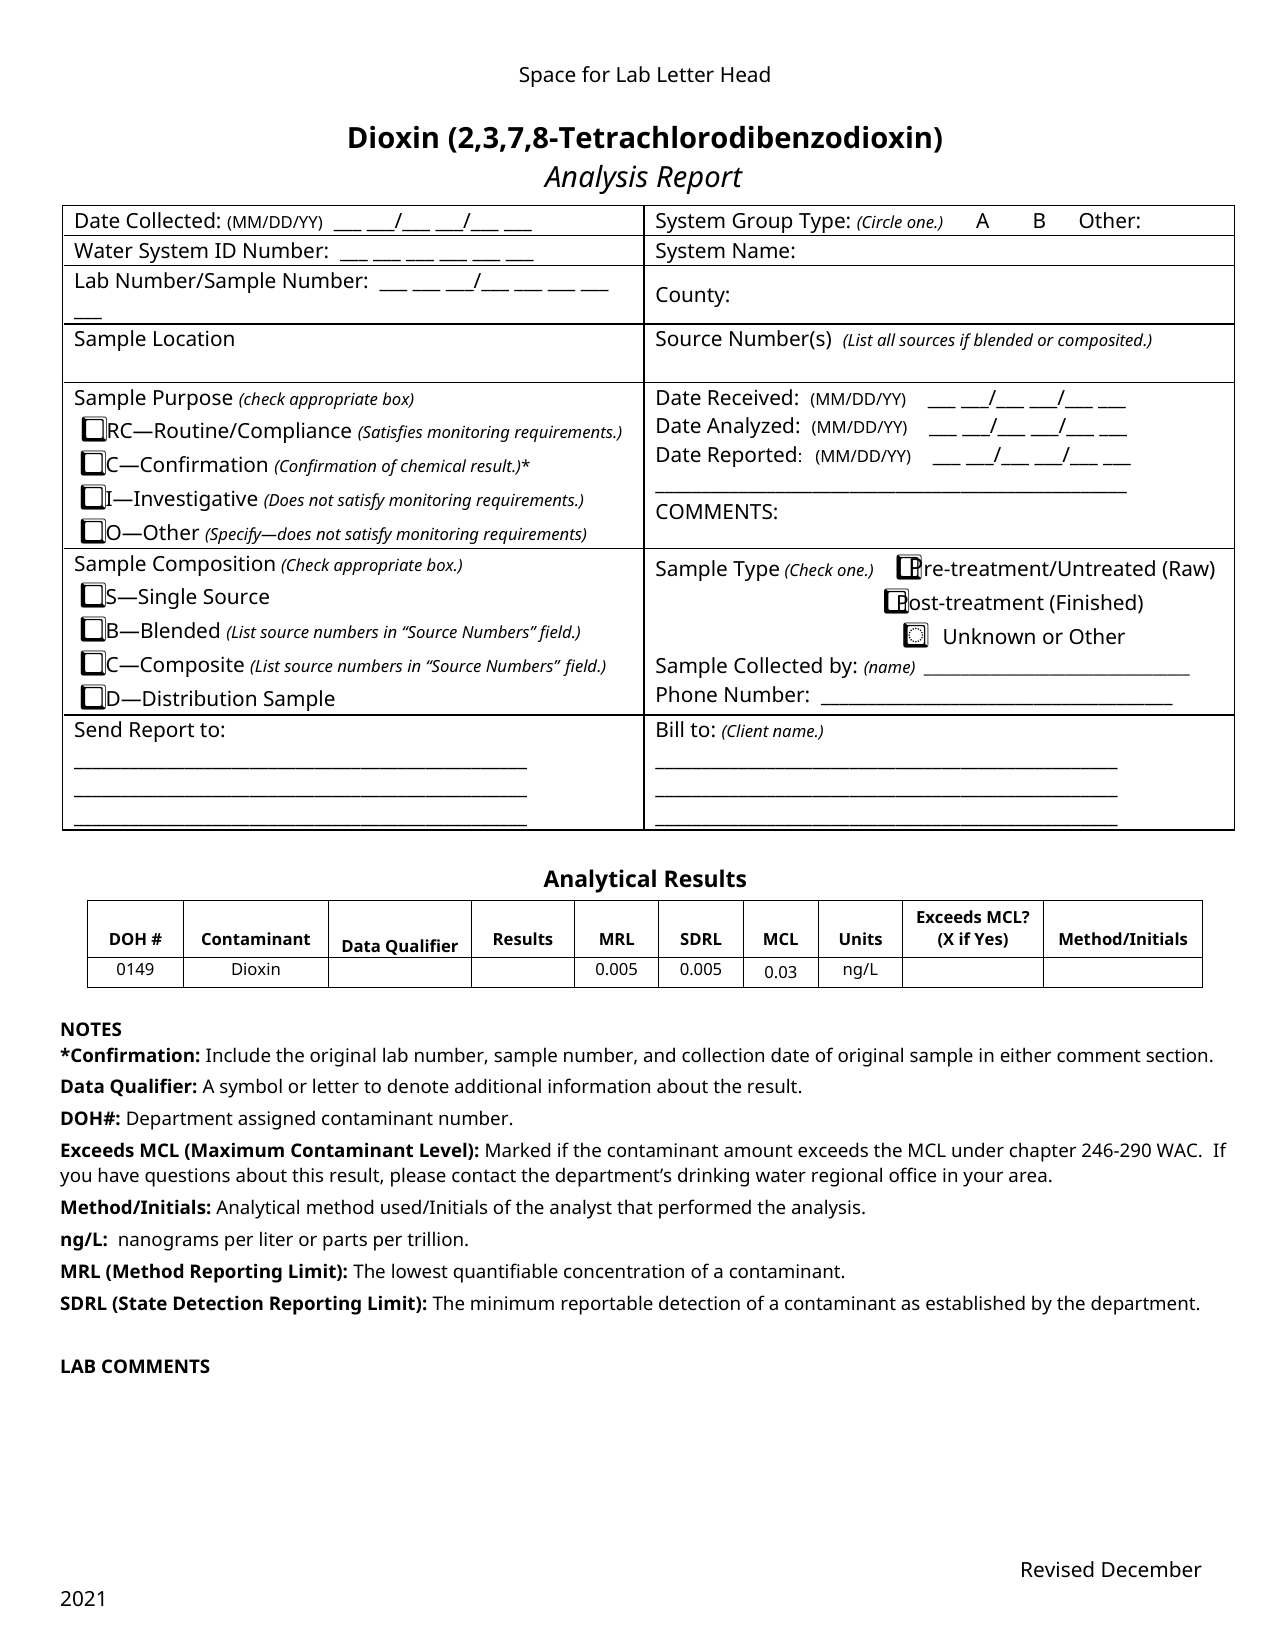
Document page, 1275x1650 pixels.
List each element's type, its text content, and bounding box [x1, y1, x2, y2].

text Analytical Results [60, 863, 1230, 894]
table_header Data Qualifier [329, 901, 471, 957]
table_cell [329, 958, 471, 987]
table_cell [1044, 958, 1202, 987]
table_cell [903, 958, 1043, 987]
table_cell 0.005 [575, 958, 658, 987]
table_cell 0.03 [744, 958, 818, 987]
table_cell System Name: [645, 236, 1234, 264]
text *Confirmation: Include the original lab number, sample number, and collection date of original sample in either comment section. [60, 1042, 1230, 1067]
text NOTES [60, 1016, 1230, 1042]
table_header Units [819, 901, 902, 957]
table_cell Lab Number/Sample Number: ___ ___ ___/___ ___ ___ ___ ___ [63, 266, 643, 323]
text SDRL (State Detection Reporting Limit): The minimum reportable detection of a contaminant as established by the department. [60, 1290, 1230, 1315]
text Exceeds MCL (Maximum Contaminant Level): Marked if the contaminant amount exceeds the MCL under chapter 246-290 WAC. If you have questions about this result, please contact the department’s drinking water regional office in your area. [60, 1137, 1230, 1188]
table_cell Sample Composition (Check appropriate box.) ⃣ S—Single Source ⃣ B—Blended (List source numbers in “Source Numbers” field.) ⃣ C—Composite (List source numbers in “Source Numbers” field.) ⃣ D—Distribution Sample [63, 549, 643, 714]
table_header SDRL [659, 901, 743, 957]
table_cell Dioxin [184, 958, 328, 987]
table_header MRL [575, 901, 658, 957]
table_header DOH # [88, 901, 183, 957]
text DOH#: Department assigned contaminant number. [60, 1106, 1230, 1131]
table_cell [472, 958, 574, 987]
text ng/L: nanograms per liter or parts per trillion. [60, 1226, 1230, 1252]
table_header MCL [744, 901, 818, 957]
table_header Date Collected: (MM/DD/YY) ___ ___/___ ___/___ ___ [63, 206, 643, 234]
table_header System Group Type: (Circle one.) A B Other: [645, 206, 1234, 234]
table_cell Source Number(s) (List all sources if blended or composited.) [645, 325, 1234, 381]
table_header Contaminant [184, 901, 328, 957]
table_cell ng/L [819, 958, 902, 987]
table_header Results [472, 901, 574, 957]
table_cell Date Received: (MM/DD/YY) ___ ___/___ ___/___ ___ Date Analyzed: (MM/DD/YY) ___ ___/___ ___/___ ___ Date Reported: (MM/DD/YY) ___ ___/___ ___/___ ___ ___________________________________________________ COMMENTS: [645, 383, 1234, 548]
table_cell Send Report to: _________________________________________________ _________________________________________________ _________________________________________________ [63, 715, 643, 829]
table_cell Water System ID Number: ___ ___ ___ ___ ___ ___ [63, 236, 643, 264]
text Data Qualifier: A symbol or letter to denote additional information about the result. [60, 1074, 1230, 1099]
table_cell Bill to: (Client name.) __________________________________________________ __________________________________________________ __________________________________________________ [645, 716, 1234, 829]
text Analysis Report [60, 157, 1230, 196]
subtitle Dioxin (2,3,7,8-Tetrachlorodibenzodioxin) [60, 117, 1230, 157]
text MRL (Method Reporting Limit): The lowest quantifiable concentration of a contaminant. [60, 1258, 1230, 1284]
table_cell Sample Type (Check one.) ⃣ Pre-treatment/Untreated (Raw) ⃣ Post-treatment (Finished) ⃣ Unknown or Other Sample Collected by: (name) ____________________________________ Phone Number: ______________________________________ [645, 549, 1234, 714]
table_cell Sample Location [63, 324, 643, 381]
table_cell County: [645, 266, 1234, 323]
table_header Method/Initials [1044, 901, 1202, 957]
table_header Exceeds MCL? (X if Yes) [903, 901, 1043, 957]
table_cell 0.005 [659, 958, 743, 987]
text Method/Initials: Analytical method used/Initials of the analyst that performed the analysis. [60, 1194, 1230, 1220]
text LAB COMMENTS [60, 1353, 1230, 1379]
table_cell Sample Purpose (check appropriate box) ⃣ RC—Routine/Compliance (Satisfies monitoring requirements.) ⃣ C—Confirmation (Confirmation of chemical result.)* ⃣ I—Investigative (Does not satisfy monitoring requirements.) ⃣ O—Other (Specify—does not satisfy monitoring requirements) [63, 383, 643, 548]
table_cell 0149 [88, 958, 183, 987]
text Space for Lab Letter Head [60, 60, 1230, 88]
